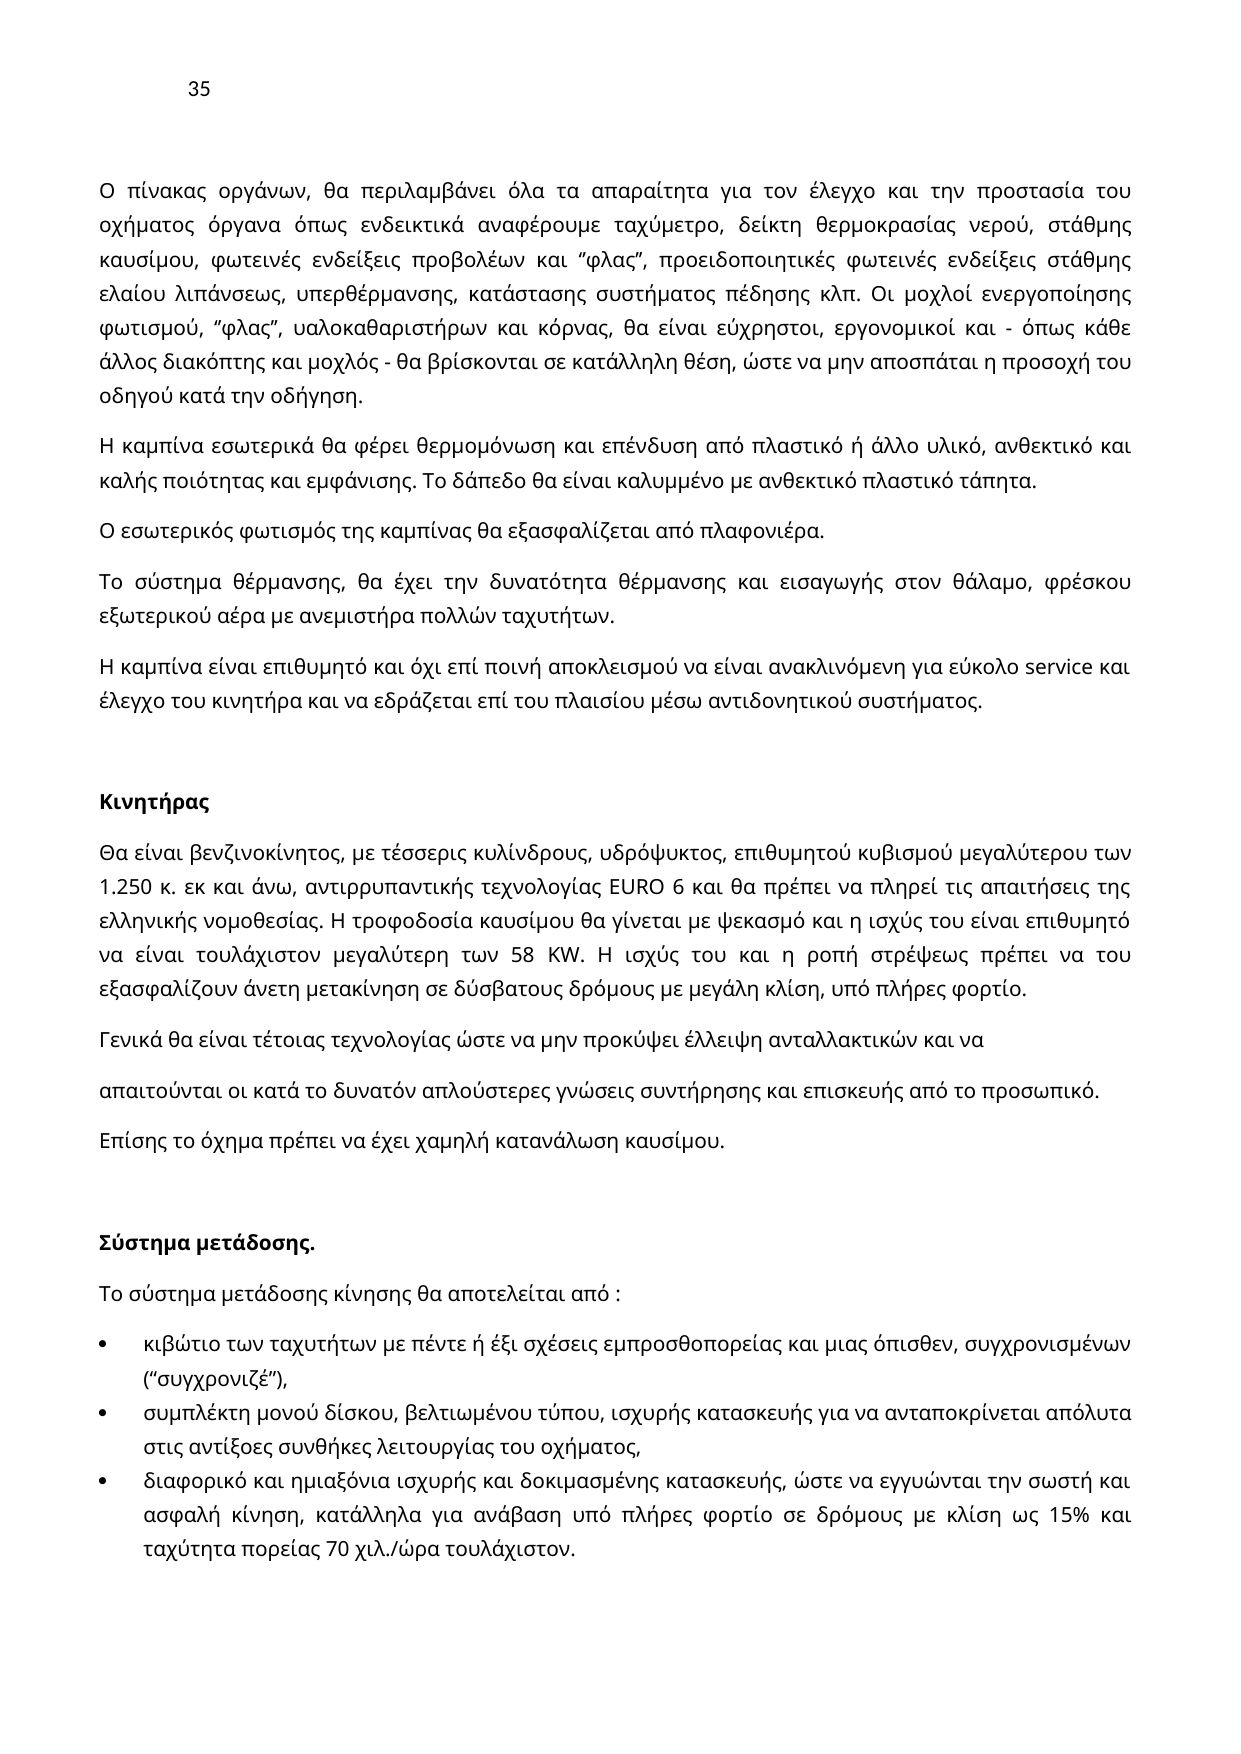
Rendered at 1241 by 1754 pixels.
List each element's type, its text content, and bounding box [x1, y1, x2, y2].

text Θα είναι βενζινοκίνητος, με τέσσερις κυλίνδρους, υδρόψυκτος, επιθυμητού κυβισμού μεγαλύτερου των 1.250 κ. εκ και άνω, αντιρρυπαντικής τεχνολογίας ΕURO 6 και θα πρέπει να πληρεί τις απαιτήσεις της ελληνικής νομοθεσίας. Η τροφοδοσία καυσίμου θα γίνεται με ψεκασμό και η ισχύς του είναι επιθυμητό να είναι τουλάχιστον μεγαλύτερη των 58 KW. Η ισχύς του και η ροπή στρέψεως πρέπει να του εξασφαλίζουν άνετη μετακίνηση σε δύσβατους δρόμους με μεγάλη κλίση, υπό πλήρες φορτίο. [99, 838, 1132, 1003]
text Σύστημα μετάδοσης. [99, 1228, 1132, 1257]
list διαφορικό και ημιαξόνια ισχυρής και δοκιμασμένης κατασκευής, ώστε να εγγυώνται την σωστή και ασφαλή κίνηση, κατάλληλα για ανάβαση υπό πλήρες φορτίο σε δρόμους με κλίση ως 15% και ταχύτητα πορείας 70 χιλ./ώρα τουλάχιστον. [99, 1466, 1132, 1562]
text Ο εσωτερικός φωτισμός της καμπίνας θα εξασφαλίζεται από πλαφονιέρα. [99, 516, 1132, 545]
text Ο πίνακας οργάνων, θα περιλαμβάνει όλα τα απαραίτητα για τον έλεγχο και την προστασία του οχήματος όργανα όπως ενδεικτικά αναφέρουμε ταχύμετρο, δείκτη θερμοκρασίας νερού, στάθμης καυσίμου, φωτεινές ενδείξεις προβολέων και ‘’φλας’’, προειδοποιητικές φωτεινές ενδείξεις στάθμης ελαίου λιπάνσεως, υπερθέρμανσης, κατάστασης συστήματος πέδησης κλπ. Οι μοχλοί ενεργοποίησης φωτισμού, ‘’φλας’’, υαλοκαθαριστήρων και κόρνας, θα είναι εύχρηστοι, εργονομικοί και - όπως κάθε άλλος διακόπτης και μοχλός - θα βρίσκονται σε κατάλληλη θέση, ώστε να μην αποσπάται η προσοχή του οδηγού κατά την οδήγηση. [99, 177, 1132, 409]
text απαιτούνται οι κατά το δυνατόν απλούστερες γνώσεις συντήρησης και επισκευής από το προσωπικό. [99, 1076, 1132, 1104]
text Η καμπίνα εσωτερικά θα φέρει θερμομόνωση και επένδυση από πλαστικό ή άλλο υλικό, ανθεκτικό και καλής ποιότητας και εμφάνισης. Το δάπεδο θα είναι καλυμμένο με ανθεκτικό πλαστικό τάπητα. [99, 432, 1132, 494]
text Η καμπίνα είναι επιθυμητό και όχι επί ποινή αποκλεισμού να είναι ανακλινόμενη για εύκολο service και έλεγχο του κινητήρα και να εδράζεται επί του πλαισίου μέσω αντιδονητικού συστήματος. [99, 652, 1132, 714]
list κιβώτιο των ταχυτήτων με πέντε ή έξι σχέσεις εμπροσθοπορείας και μιας όπισθεν, συγχρονισμένων (“συγχρονιζέ”), [99, 1329, 1132, 1392]
text Επίσης το όχημα πρέπει να έχει χαμηλή κατανάλωση καυσίμου. [99, 1127, 1132, 1155]
text Το σύστημα μετάδοσης κίνησης θα αποτελείται από : [99, 1279, 1132, 1307]
text Γενικά θα είναι τέτοιας τεχνολογίας ώστε να μην προκύψει έλλειψη ανταλλακτικών και να [99, 1025, 1132, 1054]
text Το σύστημα θέρμανσης, θα έχει την δυνατότητα θέρμανσης και εισαγωγής στον θάλαμο, φρέσκου εξωτερικού αέρα με ανεμιστήρα πολλών ταχυτήτων. [99, 567, 1132, 630]
list συμπλέκτη μονού δίσκου, βελτιωμένου τύπου, ισχυρής κατασκευής για να ανταποκρίνεται απόλυτα στις αντίξοες συνθήκες λειτουργίας του οχήματος, [99, 1398, 1132, 1460]
text Κινητήρας [99, 787, 1132, 816]
